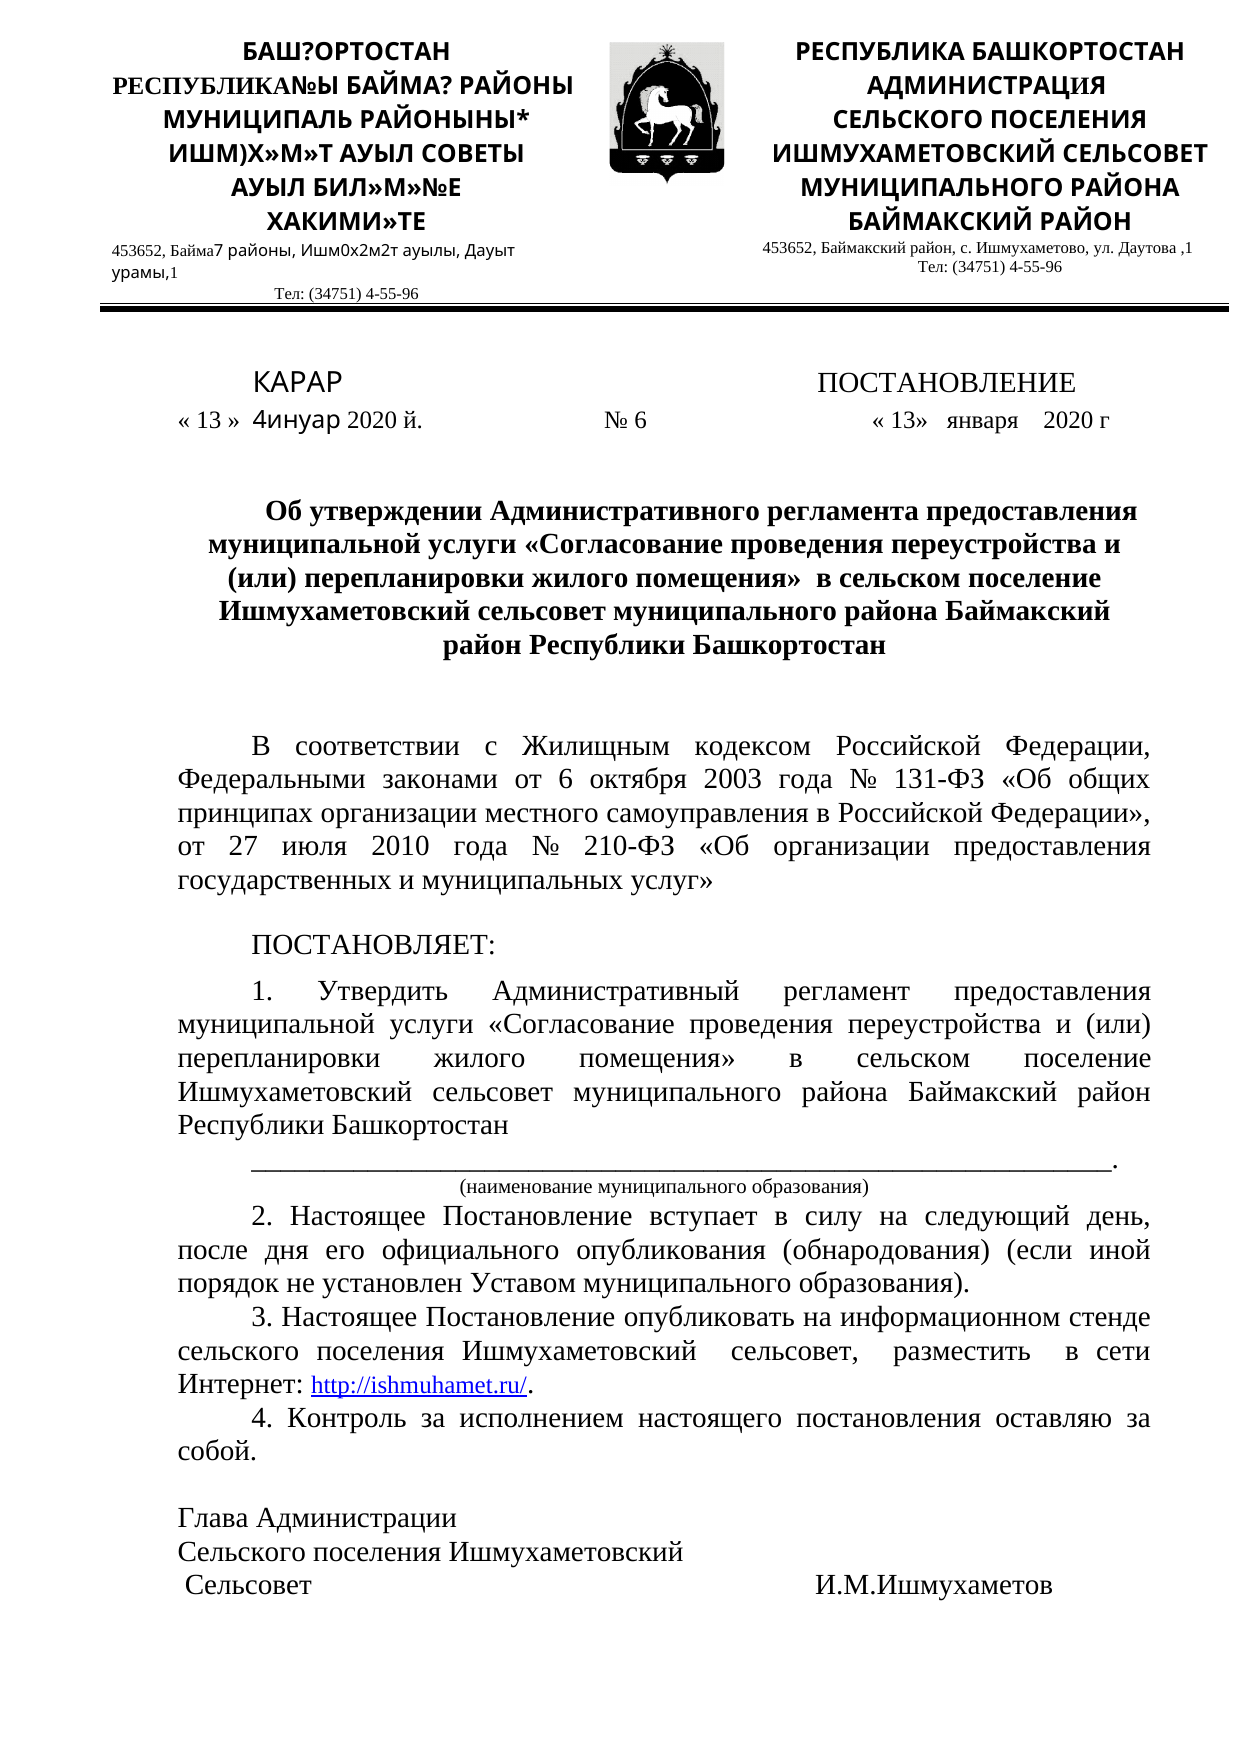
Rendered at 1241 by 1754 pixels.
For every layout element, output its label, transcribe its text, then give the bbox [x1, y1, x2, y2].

text (наименование муниципального образования) [177, 1174, 1152, 1198]
text 4. Контроль за исполнением настоящего постановления оставляю за собой. [177, 1400, 1152, 1467]
text В соответствии с Жилищным кодексом Российской Федерации, Федеральными законами от 6 октября 2003 года № 131-ФЗ «Об общих принципах организации местного самоуправления в Российской Федерации», от 27 июля 2010 года № 210-ФЗ «Об организации предоставления государственных и муниципальных услуг» [177, 728, 1152, 895]
text КАРАР ПОСТАНОВЛЕНИЕ [177, 362, 1152, 401]
picture [609, 42, 725, 186]
text ПОСТАНОВЛЯЕТ: [177, 927, 1152, 961]
table_header [592, 34, 751, 303]
text ___________________________________________________________. [177, 1141, 1152, 1174]
list 3. Настоящее Постановление опубликовать на информационном стенде сельского поселения Ишмухаметовский сельсовет, разместить в сети Интернет: http://ishmuhamet.ru/. [177, 1299, 1152, 1400]
text « 13 » 4инуар 2020 й. № 6 « 13» января 2020 г [177, 401, 1152, 435]
text Сельсовет И.М.Ишмухаметов [177, 1567, 1152, 1601]
text 1. Утвердить Административный регламент предоставления муниципальной услуги «Согласование проведения переустройства и (или) перепланировки жилого помещения» в сельском поселение Ишмухаметовский сельсовет муниципального района Баймакский район Республики Башкортостан [177, 973, 1152, 1141]
text 2. Настоящее Постановление вступает в силу на следующий день, после дня его официального опубликования (обнародования) (если иной порядок не установлен Уставом муниципального образования). [177, 1198, 1152, 1299]
text Сельского поселения Ишмухаметовский [177, 1534, 1152, 1567]
table_header РЕСПУБЛИКА БАШКОРТОСТАН АДМИНИСТРАЦИЯ СЕЛЬСКОГО ПОСЕЛЕНИЯ ИШМУХАМЕТОВСКИЙ СЕЛЬСОВЕТ МУНИЦИПАЛЬНОГО РАЙОНА БАЙМАКСКИЙ РАЙОН 453652, Баймакский район, с. Ишмухаметово, ул. Даутова ,1 Тел: (34751) 4-55-96 [751, 34, 1228, 303]
text Об утверждении Административного регламента предоставления муниципальной услуги «Согласование проведения переустройства и (или) перепланировки жилого помещения» в сельском поселение Ишмухаметовский сельсовет муниципального района Баймакский район Республики Башкортостан [177, 493, 1152, 661]
table_header БАШ?ОРТОСТАН РЕСПУБЛИКА№Ы БАЙМА? РАЙОНЫ МУНИЦИПАЛЬ РАЙОНЫНЫ* ИШМ)Х»М»Т АУЫЛ СОВЕТЫ АУЫЛ БИЛ»М»№Е ХАКИМИ»ТЕ 453652, Байма7 районы, Ишм0х2м2т ауылы, Дауыт урамы,1 Тел: (34751) 4-55-96 [100, 34, 592, 303]
text Глава Администрации [177, 1500, 1152, 1534]
